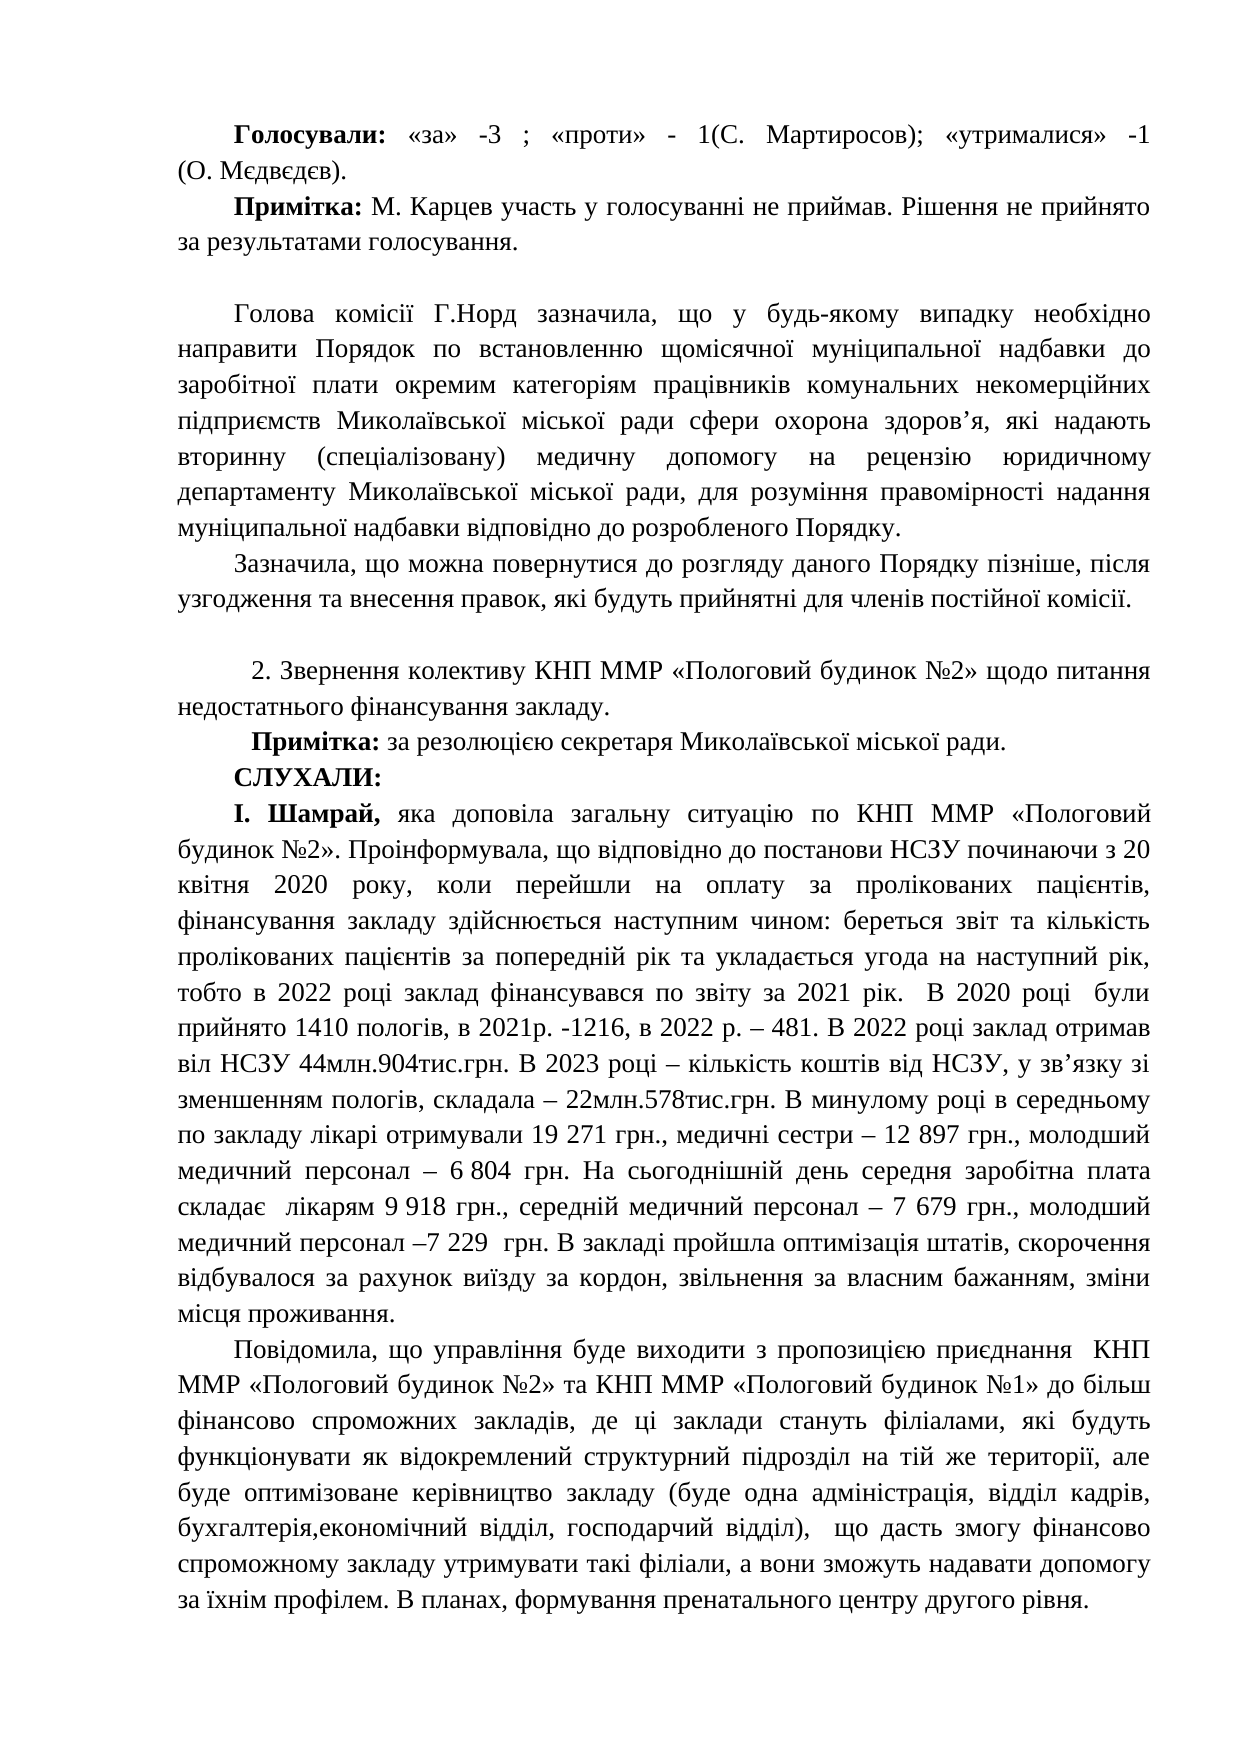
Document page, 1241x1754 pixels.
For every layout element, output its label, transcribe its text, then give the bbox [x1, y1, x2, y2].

text І. Шамрай, яка доповіла загальну ситуацію по КНП ММР «Пологовий будинок №2». Проінформувала, що відповідно до постанови НСЗУ починаючи з 20 квітня 2020 року, коли перейшли на оплату за пролікованих пацієнтів, фінансування закладу здійснюється наступним чином: береться звіт та кількість пролікованих пацієнтів за попередній рік та укладається угода на наступний рік, тобто в 2022 році заклад фінансувався по звіту за 2021 рік. В 2020 році були прийнято 1410 пологів, в 2021р. -1216, в 2022 р. – 481. В 2022 році заклад отримав віл НСЗУ 44млн.904тис.грн. В 2023 році – кількість коштів від НСЗУ, у зв’язку зі зменшенням пологів, складала – 22млн.578тис.грн. В минулому році в середньому по закладу лікарі отримували 19 271 грн., медичні сестри – 12 897 грн., молодший медичний персонал – 6 804 грн. На сьогоднішній день середня заробітна плата складає лікарям 9 918 грн., середній медичний персонал – 7 679 грн., молодший медичний персонал –7 229 грн. В закладі пройшла оптимізація штатів, скорочення відбувалося за рахунок виїзду за кордон, звільнення за власним бажанням, зміни місця проживання. [177, 797, 1152, 1328]
text Зазначила, що можна повернутися до розгляду даного Порядку пізніше, після узгодження та внесення правок, які будуть прийнятні для членів постійної комісії. [177, 547, 1152, 614]
text 2. Звернення колективу КНП ММР «Пологовий будинок №2» щодо питання недостатнього фінансування закладу. [177, 654, 1152, 721]
text Повідомила, що управління буде виходити з пропозицією приєднання КНП ММР «Пологовий будинок №2» та КНП ММР «Пологовий будинок №1» до більш фінансово спроможних закладів, де ці заклади стануть філіалами, які будуть функціонувати як відокремлений структурний підрозділ на тій же території, але буде оптимізоване керівництво закладу (буде одна адміністрація, відділ кадрів, бухгалтерія,економічний відділ, господарчий відділ), що дасть змогу фінансово спроможному закладу утримувати такі філіали, а вони зможуть надавати допомогу за їхнім профілем. В планах, формування пренатального центру другого рівня. [177, 1333, 1152, 1614]
text Голова комісії Г.Норд зазначила, що у будь-якому випадку необхідно направити Порядок по встановленню щомісячної муніципальної надбавки до заробітної плати окремим категоріям працівників комунальних некомерційних підприємств Миколаївської міської ради сфери охорона здоров’я, які надають вторинну (спеціалізовану) медичну допомогу на рецензію юридичному департаменту Миколаївської міської ради, для розуміння правомірності надання муніципальної надбавки відповідно до розробленого Порядку. [177, 507, 1152, 542]
text Примітка: за резолюцією секретаря Миколаївської міської ради. [177, 726, 1152, 757]
text Голова комісії Г.Норд зазначила, що у будь-якому випадку необхідно направити Порядок по встановленню щомісячної муніципальної надбавки до заробітної плати окремим категоріям працівників комунальних некомерційних підприємств Миколаївської міської ради сфери охорона здоров’я, які надають вторинну (спеціалізовану) медичну допомогу на рецензію юридичному департаменту Миколаївської міської ради, для розуміння правомірності надання муніципальної надбавки відповідно до розробленого Порядку. [177, 297, 1152, 475]
text Примітка: М. Карцев участь у голосуванні не приймав. Рішення не прийнято за результатами голосування. [177, 189, 1152, 256]
text СЛУХАЛИ: [177, 761, 1152, 792]
text Голосували: «за» -3 ; «проти» - 1(С. Мартиросов); «утрималися» -1 (О. Мєдвєдєв). [177, 118, 1152, 185]
